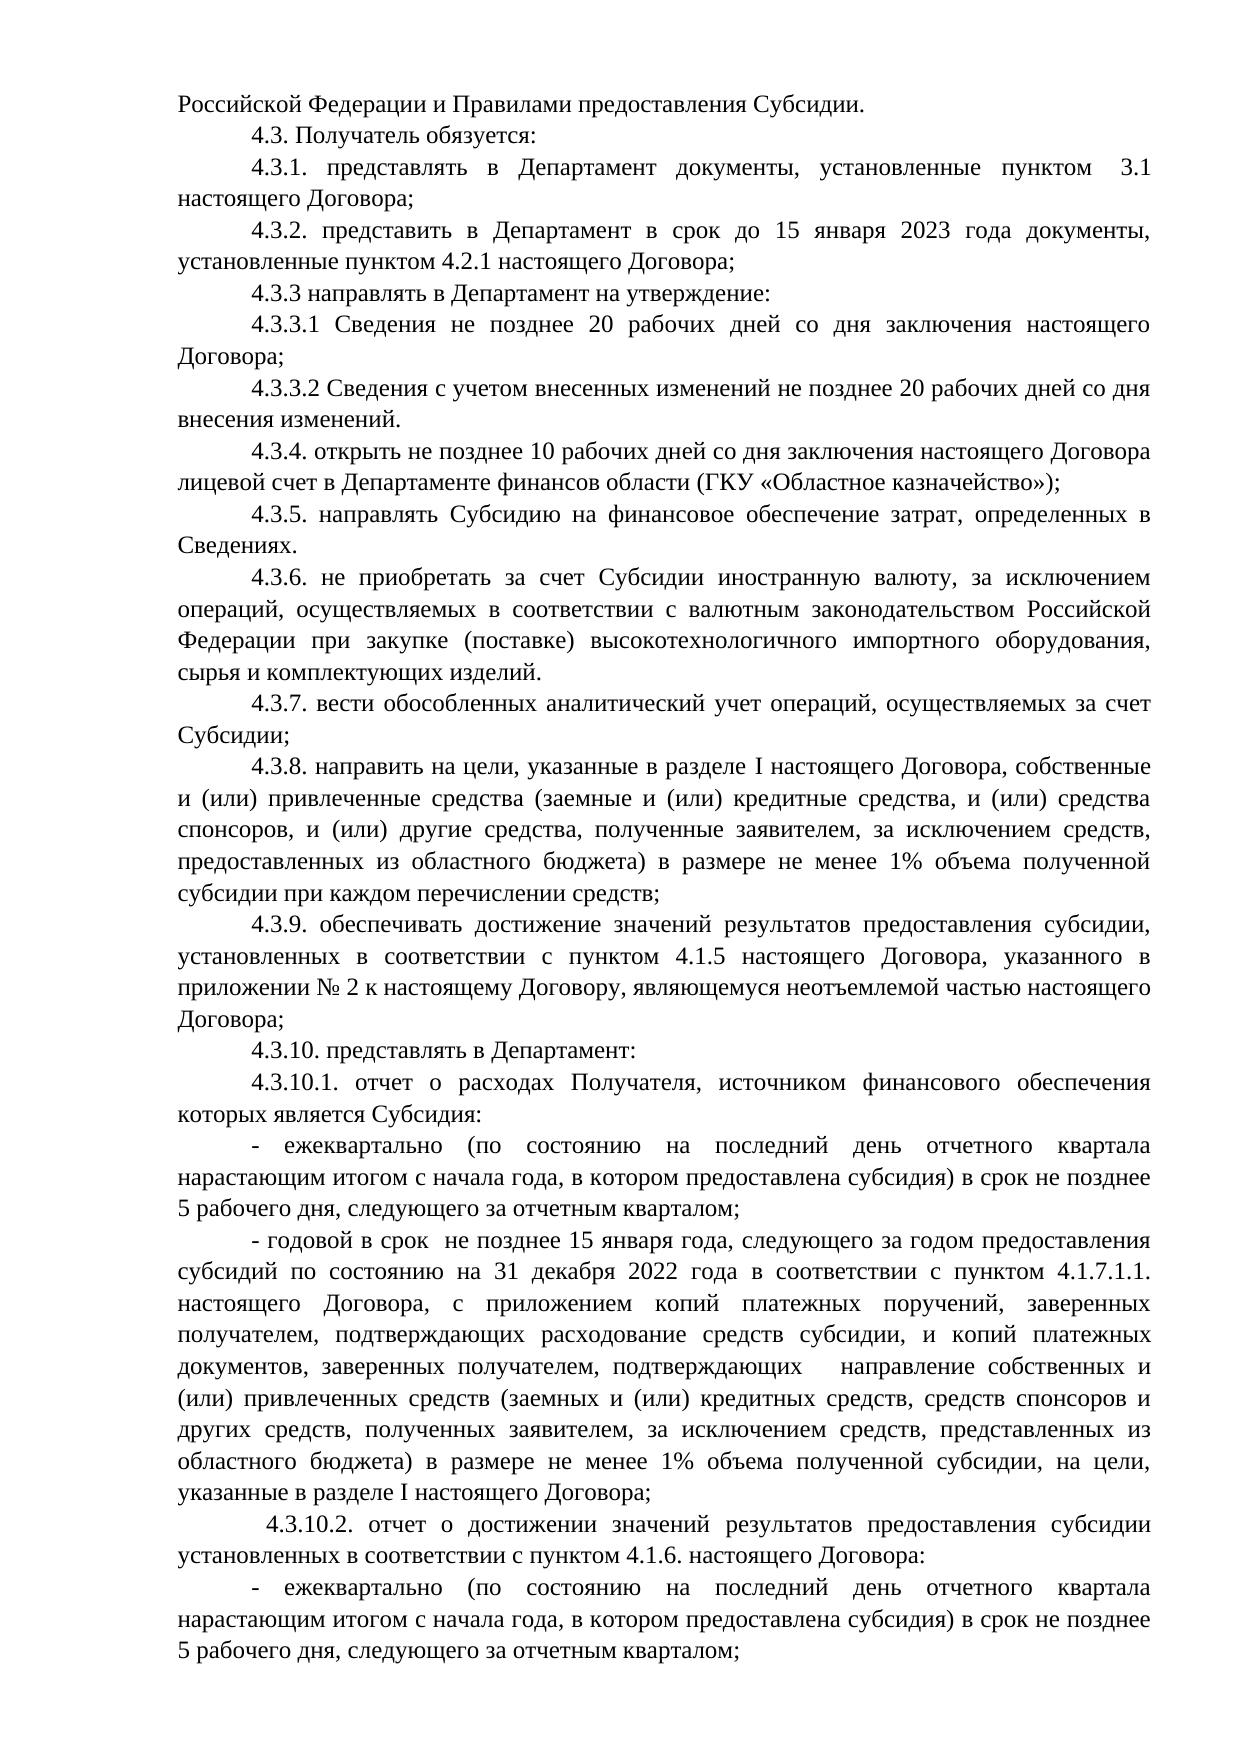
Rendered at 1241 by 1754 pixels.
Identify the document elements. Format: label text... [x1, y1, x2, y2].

text 4.3.5. направлять Субсидию на финансовое обеспечение затрат, определенных в Сведениях. [177, 499, 1152, 559]
text 4.3.9. обеспечивать достижение значений результатов предоставления субсидии, установленных в соответствии с пунктом 4.1.5 настоящего Договора, указанного в приложении № 2 к настоящему Договору, являющемуся неотъемлемой частью настоящего Договора; [177, 909, 1152, 1033]
text 4.3.3.1 Сведения не позднее 20 рабочих дней со дня заключения настоящего Договора; [177, 309, 1152, 370]
text 4.3.2. представить в Департамент в срок до 15 января 2023 года документы, установленные пунктом 4.2.1 настоящего Договора; [177, 215, 1152, 275]
text 4.3.6. не приобретать за счет Субсидии иностранную валюту, за исключением операций, осуществляемых в соответствии с валютным законодательством Российской Федерации при закупке (поставке) высокотехнологичного импортного оборудования, сырья и комплектующих изделий. [177, 562, 1152, 686]
list - ежеквартально (по состоянию на последний день отчетного квартала нарастающим итогом с начала года, в котором предоставлена субсидия) в срок не позднее 5 рабочего дня, следующего за отчетным кварталом; [177, 1572, 1152, 1664]
text 4.3.10.1. отчет о расходах Получателя, источником финансового обеспечения которых является Субсидия: [177, 1067, 1152, 1127]
text 4.3. Получатель обязуется: [177, 120, 1152, 149]
text 4.3.3.2 Сведения с учетом внесенных изменений не позднее 20 рабочих дней со дня внесения изменений. [177, 373, 1152, 433]
text 4.3.4. открыть не позднее 10 рабочих дней со дня заключения настоящего Договора лицевой счет в Департаменте финансов области (ГКУ «Областное казначейство»); [177, 436, 1152, 496]
text 4.3.7. вести обособленных аналитический учет операций, осуществляемых за счет Субсидии; [177, 688, 1152, 749]
text - годовой в срок не позднее 15 января года, следующего за годом предоставления субсидий по состоянию на 31 декабря 2022 года в соответствии с пунктом 4.1.7.1.1. настоящего Договора, с приложением копий платежных поручений, заверенных получателем, подтверждающих расходование средств субсидии, и копий платежных документов, заверенных получателем, подтверждающих направление собственных и (или) привлеченных средств (заемных и (или) кредитных средств, средств спонсоров и других средств, полученных заявителем, за исключением средств, представленных из областного бюджета) в размере не менее 1% объема полученной субсидии, на цели, указанные в разделе I настоящего Договора; [177, 1225, 1152, 1506]
list - ежеквартально (по состоянию на последний день отчетного квартала нарастающим итогом с начала года, в котором предоставлена субсидия) в срок не позднее 5 рабочего дня, следующего за отчетным кварталом; [177, 1130, 1152, 1222]
list 4.3.10.2. отчет о достижении значений результатов предоставления субсидии установленных в соответствии с пунктом 4.1.6. настоящего Договора: [177, 1509, 1152, 1569]
text 4.3.1. представлять в Департамент документы, установленные пунктом 3.1 настоящего Договора; [177, 152, 1152, 212]
text 4.3.8. направить на цели, указанные в разделе I настоящего Договора, собственные и (или) привлеченные средства (заемные и (или) кредитные средства, и (или) средства спонсоров, и (или) другие средства, полученные заявителем, за исключением средств, предоставленных из областного бюджета) в размере не менее 1% объема полученной субсидии при каждом перечислении средств; [177, 751, 1152, 906]
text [177, 89, 1152, 117]
text 4.3.3 направлять в Департамент на утверждение: [177, 278, 1152, 307]
text 4.3.10. представлять в Департамент: [177, 1036, 1152, 1064]
